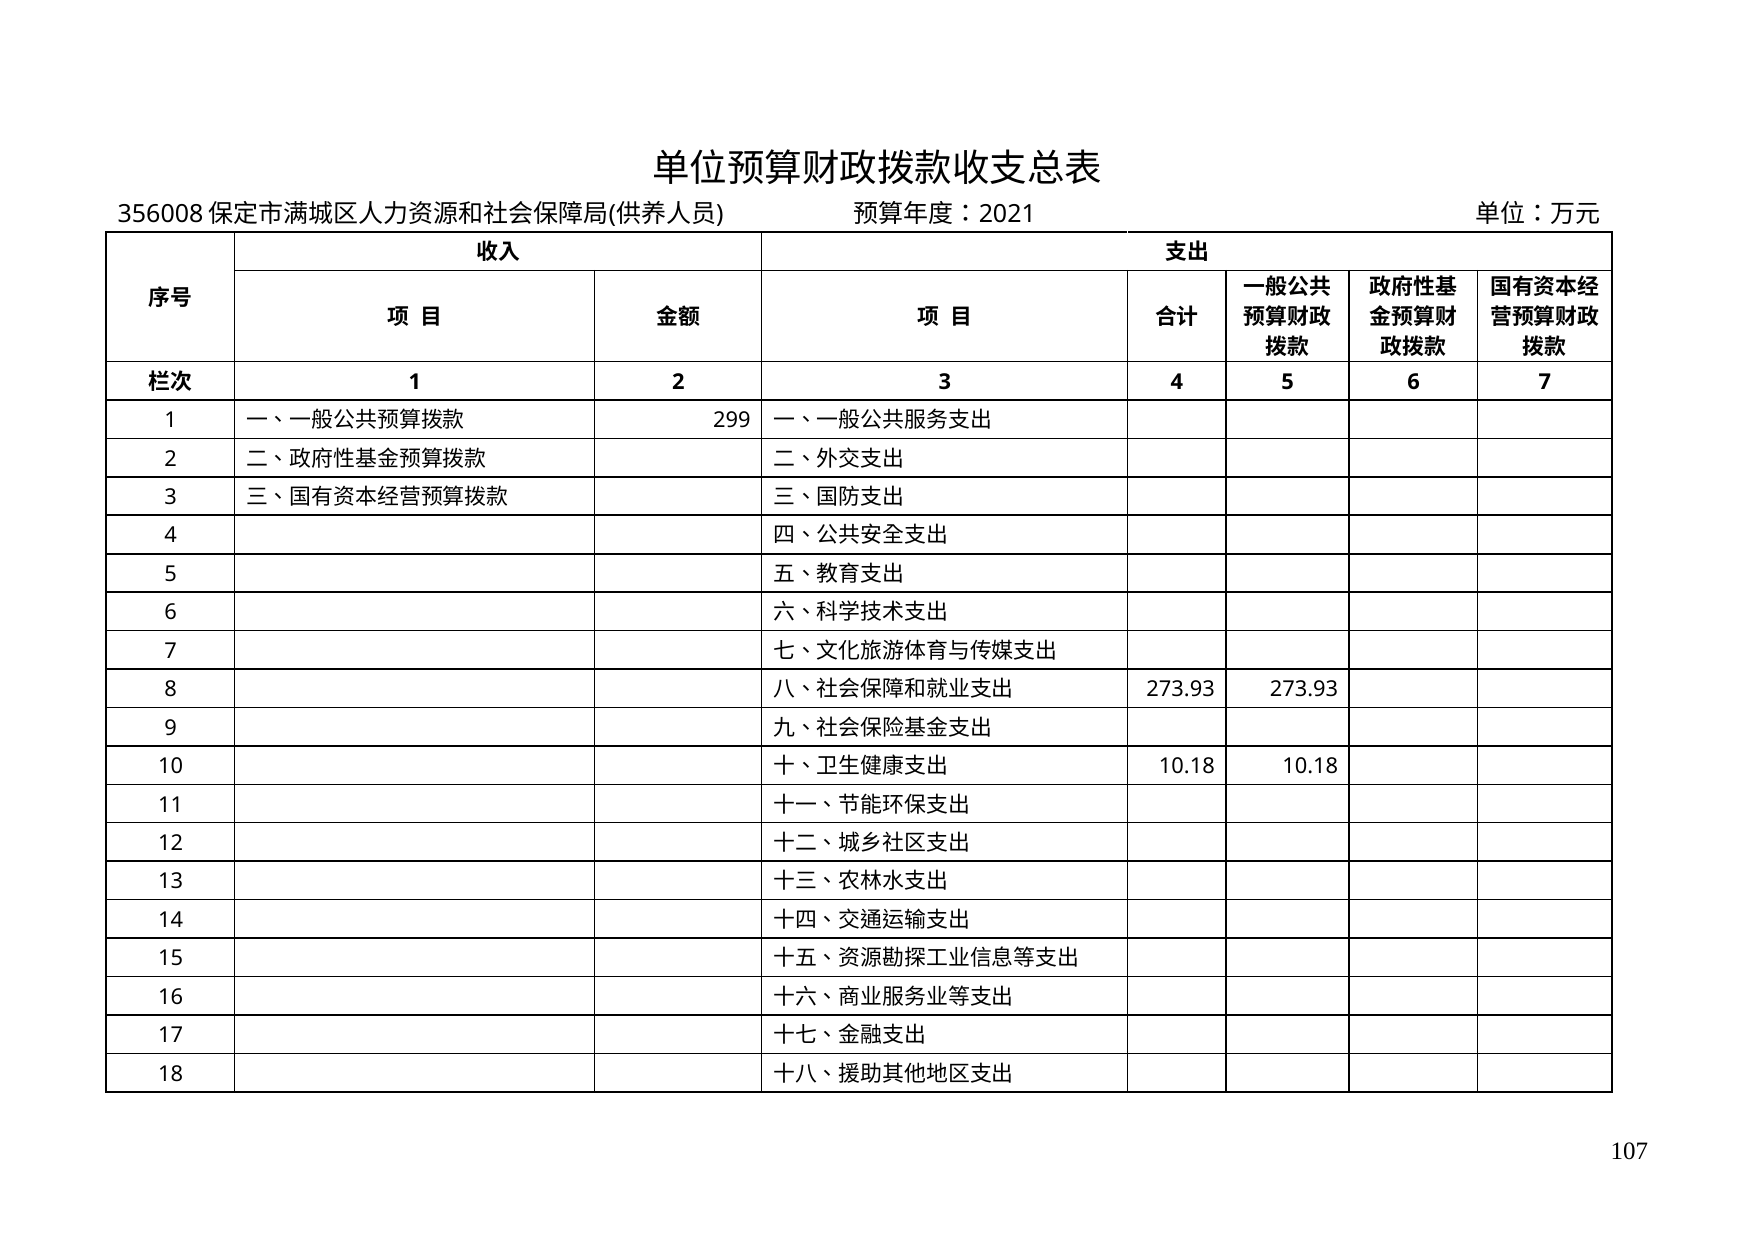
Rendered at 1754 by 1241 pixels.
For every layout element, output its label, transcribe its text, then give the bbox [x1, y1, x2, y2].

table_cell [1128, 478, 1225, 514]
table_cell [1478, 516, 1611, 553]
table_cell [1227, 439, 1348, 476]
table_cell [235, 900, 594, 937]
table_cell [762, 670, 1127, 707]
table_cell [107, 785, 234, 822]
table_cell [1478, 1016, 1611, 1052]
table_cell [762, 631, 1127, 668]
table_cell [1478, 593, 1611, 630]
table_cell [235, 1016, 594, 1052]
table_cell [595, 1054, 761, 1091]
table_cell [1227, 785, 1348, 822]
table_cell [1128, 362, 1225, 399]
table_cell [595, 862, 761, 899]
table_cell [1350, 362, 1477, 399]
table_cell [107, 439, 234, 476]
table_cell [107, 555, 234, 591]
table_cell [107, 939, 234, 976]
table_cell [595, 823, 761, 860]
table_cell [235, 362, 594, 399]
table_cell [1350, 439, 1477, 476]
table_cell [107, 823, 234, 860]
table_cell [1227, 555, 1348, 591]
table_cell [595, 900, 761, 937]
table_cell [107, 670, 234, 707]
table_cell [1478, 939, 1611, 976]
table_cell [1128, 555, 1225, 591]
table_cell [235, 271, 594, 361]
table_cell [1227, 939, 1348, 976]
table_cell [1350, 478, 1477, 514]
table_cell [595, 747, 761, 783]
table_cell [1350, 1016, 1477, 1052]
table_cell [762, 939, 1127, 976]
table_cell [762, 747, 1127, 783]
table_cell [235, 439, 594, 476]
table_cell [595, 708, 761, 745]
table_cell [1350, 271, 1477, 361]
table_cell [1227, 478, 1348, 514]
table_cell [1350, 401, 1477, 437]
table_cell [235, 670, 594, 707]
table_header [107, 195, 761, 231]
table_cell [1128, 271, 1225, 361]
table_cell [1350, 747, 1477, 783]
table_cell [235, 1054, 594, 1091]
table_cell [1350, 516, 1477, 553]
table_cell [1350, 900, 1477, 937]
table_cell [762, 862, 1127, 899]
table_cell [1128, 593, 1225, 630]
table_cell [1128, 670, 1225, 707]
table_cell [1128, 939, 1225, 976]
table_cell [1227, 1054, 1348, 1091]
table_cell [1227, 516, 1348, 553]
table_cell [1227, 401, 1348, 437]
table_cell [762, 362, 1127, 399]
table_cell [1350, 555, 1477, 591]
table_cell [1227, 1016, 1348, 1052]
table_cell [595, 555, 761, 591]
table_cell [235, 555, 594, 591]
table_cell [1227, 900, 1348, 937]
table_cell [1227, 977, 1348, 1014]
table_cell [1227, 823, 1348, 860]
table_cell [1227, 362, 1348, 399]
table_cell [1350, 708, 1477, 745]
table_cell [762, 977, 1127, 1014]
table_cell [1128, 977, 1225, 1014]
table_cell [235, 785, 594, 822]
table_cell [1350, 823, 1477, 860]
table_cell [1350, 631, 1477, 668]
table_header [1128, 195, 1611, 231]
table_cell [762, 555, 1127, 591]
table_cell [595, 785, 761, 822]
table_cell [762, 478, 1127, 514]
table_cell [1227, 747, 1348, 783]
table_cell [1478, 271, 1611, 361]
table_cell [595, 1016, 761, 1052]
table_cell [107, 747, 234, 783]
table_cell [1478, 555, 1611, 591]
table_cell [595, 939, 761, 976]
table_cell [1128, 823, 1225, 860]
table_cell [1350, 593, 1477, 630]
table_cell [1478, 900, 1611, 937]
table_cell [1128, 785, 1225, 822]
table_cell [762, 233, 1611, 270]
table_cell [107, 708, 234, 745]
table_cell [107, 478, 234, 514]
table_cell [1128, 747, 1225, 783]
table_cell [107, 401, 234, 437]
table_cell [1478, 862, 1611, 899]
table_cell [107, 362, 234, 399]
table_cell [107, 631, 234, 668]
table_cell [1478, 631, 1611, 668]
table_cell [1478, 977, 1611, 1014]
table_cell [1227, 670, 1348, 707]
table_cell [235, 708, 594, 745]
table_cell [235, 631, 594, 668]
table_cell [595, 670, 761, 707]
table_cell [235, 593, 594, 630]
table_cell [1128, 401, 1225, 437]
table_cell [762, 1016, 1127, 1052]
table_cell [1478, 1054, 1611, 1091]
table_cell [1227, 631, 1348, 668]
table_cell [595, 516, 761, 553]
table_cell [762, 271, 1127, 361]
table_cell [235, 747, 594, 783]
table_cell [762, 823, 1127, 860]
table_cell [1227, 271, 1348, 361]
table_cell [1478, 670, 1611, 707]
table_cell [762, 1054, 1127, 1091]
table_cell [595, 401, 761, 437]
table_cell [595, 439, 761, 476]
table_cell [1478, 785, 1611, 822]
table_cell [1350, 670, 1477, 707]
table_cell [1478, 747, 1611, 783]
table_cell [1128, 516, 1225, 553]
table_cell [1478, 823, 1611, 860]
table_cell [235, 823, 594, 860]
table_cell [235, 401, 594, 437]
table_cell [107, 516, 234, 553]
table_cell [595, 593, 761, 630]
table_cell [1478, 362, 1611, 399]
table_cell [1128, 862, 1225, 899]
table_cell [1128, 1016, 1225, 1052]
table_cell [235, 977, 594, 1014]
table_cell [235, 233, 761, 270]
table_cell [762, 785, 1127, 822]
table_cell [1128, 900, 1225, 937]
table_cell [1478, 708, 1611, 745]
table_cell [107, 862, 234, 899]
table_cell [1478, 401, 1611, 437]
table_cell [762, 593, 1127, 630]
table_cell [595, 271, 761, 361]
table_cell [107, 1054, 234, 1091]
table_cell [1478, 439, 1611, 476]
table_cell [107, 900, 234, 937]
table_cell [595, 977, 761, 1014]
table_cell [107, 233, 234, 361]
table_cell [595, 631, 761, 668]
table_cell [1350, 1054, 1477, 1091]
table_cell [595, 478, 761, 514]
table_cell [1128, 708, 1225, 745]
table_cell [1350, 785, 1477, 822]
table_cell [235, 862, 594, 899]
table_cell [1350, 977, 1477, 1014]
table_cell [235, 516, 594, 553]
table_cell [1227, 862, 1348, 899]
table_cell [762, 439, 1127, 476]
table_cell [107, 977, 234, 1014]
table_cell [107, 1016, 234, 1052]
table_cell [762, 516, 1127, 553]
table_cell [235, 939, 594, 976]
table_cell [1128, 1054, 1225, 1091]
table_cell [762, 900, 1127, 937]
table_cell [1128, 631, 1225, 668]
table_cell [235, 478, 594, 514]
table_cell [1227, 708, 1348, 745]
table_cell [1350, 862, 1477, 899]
text 单位预算财政拨款收支总表 [106, 142, 1648, 193]
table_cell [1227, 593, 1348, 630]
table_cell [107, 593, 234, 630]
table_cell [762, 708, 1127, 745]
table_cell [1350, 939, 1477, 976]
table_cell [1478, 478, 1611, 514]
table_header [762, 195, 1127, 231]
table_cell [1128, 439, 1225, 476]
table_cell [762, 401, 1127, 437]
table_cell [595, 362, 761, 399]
